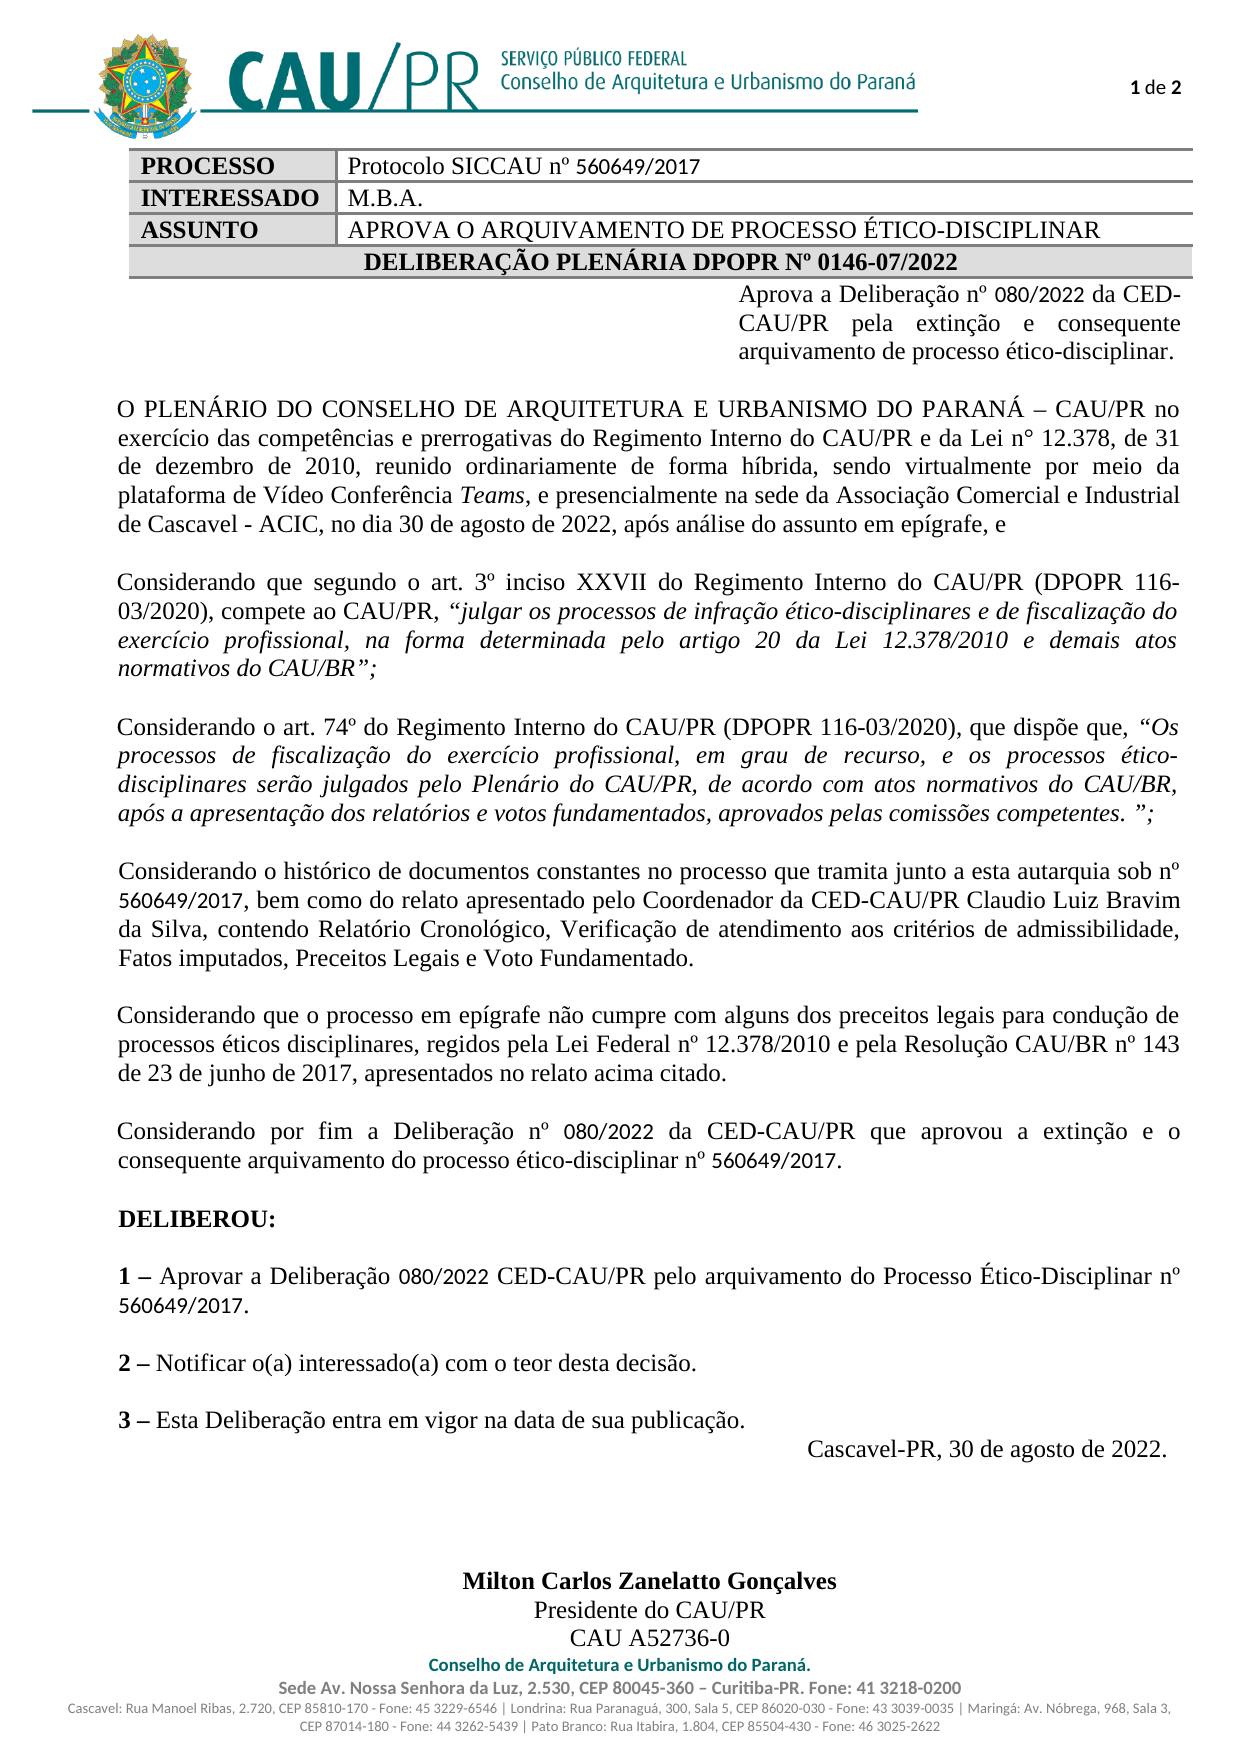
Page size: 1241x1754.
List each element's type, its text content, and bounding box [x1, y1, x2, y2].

text Presidente do CAU/PR [118, 1595, 1181, 1623]
text Considerando o art. 74º do Regimento Interno do CAU/PR (DPOPR 116-03/2020), que dispõe que, “Os processos de fiscalização do exercício profissional, em grau de recurso, e os processos ético-disciplinares serão julgados pelo Plenário do CAU/PR, de acordo com atos normativos do CAU/BR, após a apresentação dos relatórios e votos fundamentados, aprovados pelas comissões competentes. ”; [117, 712, 1181, 827]
text Considerando que segundo o art. 3º inciso XXVII do Regimento Interno do CAU/PR (DPOPR 116-03/2020), compete ao CAU/PR, “julgar os processos de infração ético-disciplinares e de fiscalização do exercício profissional, na forma determinada pelo artigo 20 da Lei 12.378/2010 e demais atos normativos do CAU/BR”; [117, 567, 1181, 682]
text 2 – Notificar o(a) interessado(a) com o teor desta decisão. [118, 1348, 1181, 1377]
table_header PROCESSO [129, 151, 335, 180]
table_header Protocolo SICCAU nº [338, 151, 1192, 180]
table_cell APROVA O ARQUIVAMENTO DE PROCESSO ÉTICO-DISCIPLINAR [338, 215, 1192, 244]
text Considerando por fim a Deliberação nº da CED-CAU/PR que aprovou a extinção e o consequente arquivamento do processo ético-disciplinar nº . [117, 1116, 1181, 1174]
text Considerando o histórico de documentos constantes no processo que tramita junto a esta autarquia sob nº , bem como do relato apresentado pelo Coordenador da CED-CAU/PR Claudio Luiz Bravim da Silva, contendo Relatório Cronológico, Verificação de atendimento aos critérios de admissibilidade, Fatos imputados, Preceitos Legais e Voto Fundamentado. [118, 856, 1181, 972]
table_cell ASSUNTO [129, 215, 335, 244]
text DELIBEROU: [118, 1204, 1181, 1232]
text 3 – Esta Deliberação entra em vigor na data de sua publicação. [118, 1406, 1181, 1434]
text 1 – Aprovar a Deliberação CED-CAU/PR pelo arquivamento do Processo Ético-Disciplinar nº . [118, 1261, 1181, 1319]
table_cell DELIBERAÇÃO PLENÁRIA DPOPR Nº 0146-07/2022 [129, 247, 1192, 276]
text Milton Carlos Zanelatto Gonçalves [118, 1566, 1181, 1595]
text Aprova a Deliberação nº da CED-CAU/PR pela extinção e consequente arquivamento de processo ético-disciplinar. [738, 279, 1181, 365]
table_cell M.B.A. [338, 183, 1192, 212]
list Cascavel-PR, 30 de agosto de 2022. [156, 1434, 1167, 1463]
text Considerando que o processo em epígrafe não cumpre com alguns dos preceitos legais para condução de processos éticos disciplinares, regidos pela Lei Federal nº 12.378/2010 e pela Resolução CAU/BR nº 143 de 23 de junho de 2017, apresentados no relato acima citado. [117, 1001, 1181, 1087]
table_cell INTERESSADO [129, 183, 335, 212]
text O PLENÁRIO DO CONSELHO DE ARQUITETURA E URBANISMO DO PARANÁ – CAU/PR no exercício das competências e prerrogativas do Regimento Interno do CAU/PR e da Lei n° 12.378, de 31 de dezembro de 2010, reunido ordinariamente de forma híbrida, sendo virtualmente por meio da plataforma de Vídeo Conferência Teams, e presencialmente na sede da Associação Comercial e Industrial de Cascavel - ACIC, no dia 30 de agosto de 2022, após análise do assunto em epígrafe, e [117, 394, 1181, 538]
text CAU A52736-0 [118, 1623, 1181, 1652]
picture [32, 34, 918, 139]
